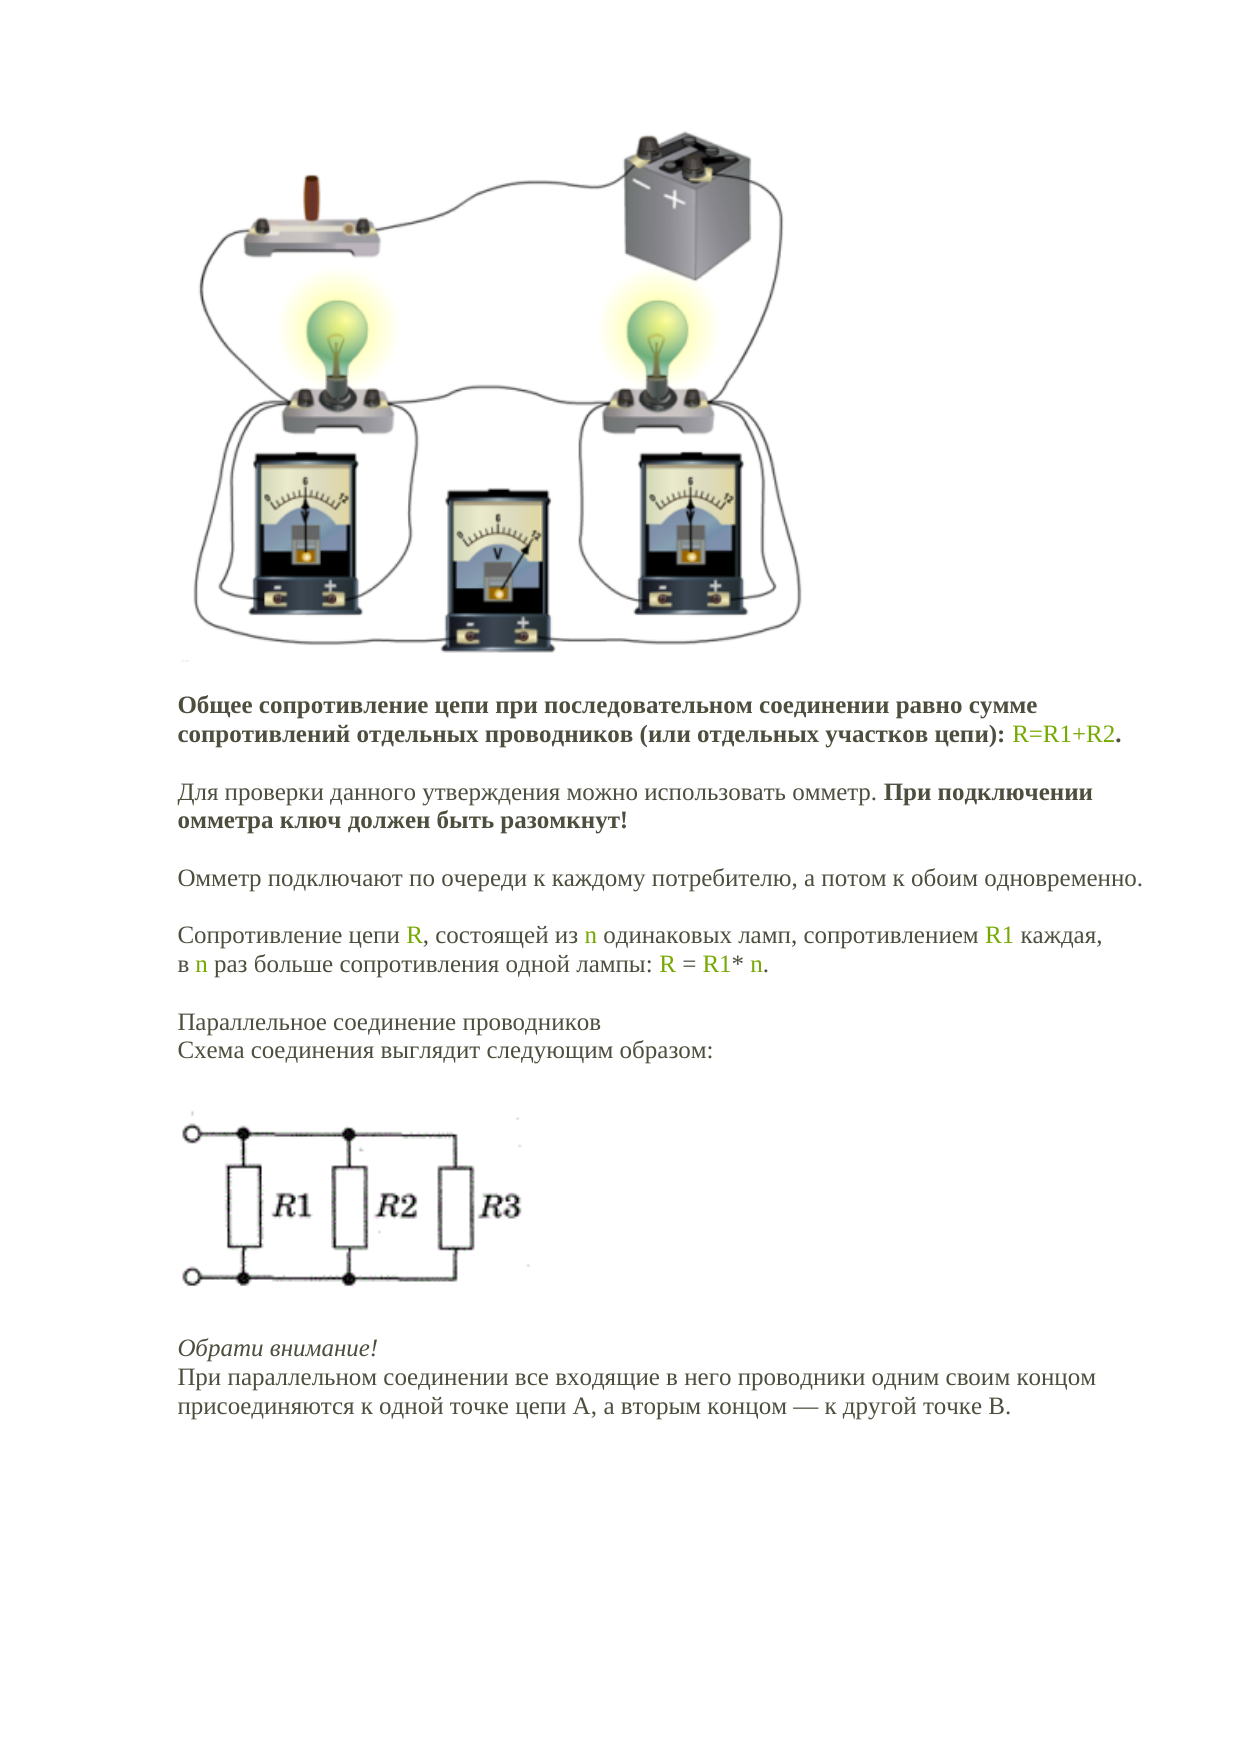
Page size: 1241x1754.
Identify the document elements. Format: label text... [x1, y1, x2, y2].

text Схема соединения выглядит следующим образом: [177, 1036, 1152, 1064]
text Параллельное соединение проводников [177, 1007, 1152, 1036]
text Омметр подключают по очереди к каждому потребителю, а потом к обоим одновременно. [177, 863, 1152, 892]
picture [177, 118, 842, 662]
text Обрати внимание! [177, 1333, 1152, 1362]
text Общее сопротивление цепи при последовательном соединении равно сумме сопротивлений отдельных проводников (или отдельных участков цепи): R=R1+R2. [177, 691, 1152, 748]
text Сопротивление цепи R, состоящей из n одинаковых ламп, сопротивлением R1 каждая, в n раз больше сопротивления одной лампы: R = R1* n. [177, 921, 1152, 978]
text При параллельном соединении все входящие в него проводники одним своим концом присоединяются к одной точке цепи А, а вторым концом — к другой точке В. [177, 1362, 1152, 1419]
text Для проверки данного утверждения можно использовать омметр. При подключении омметра ключ должен быть разомкнут! [177, 748, 1152, 834]
picture [177, 1093, 532, 1305]
